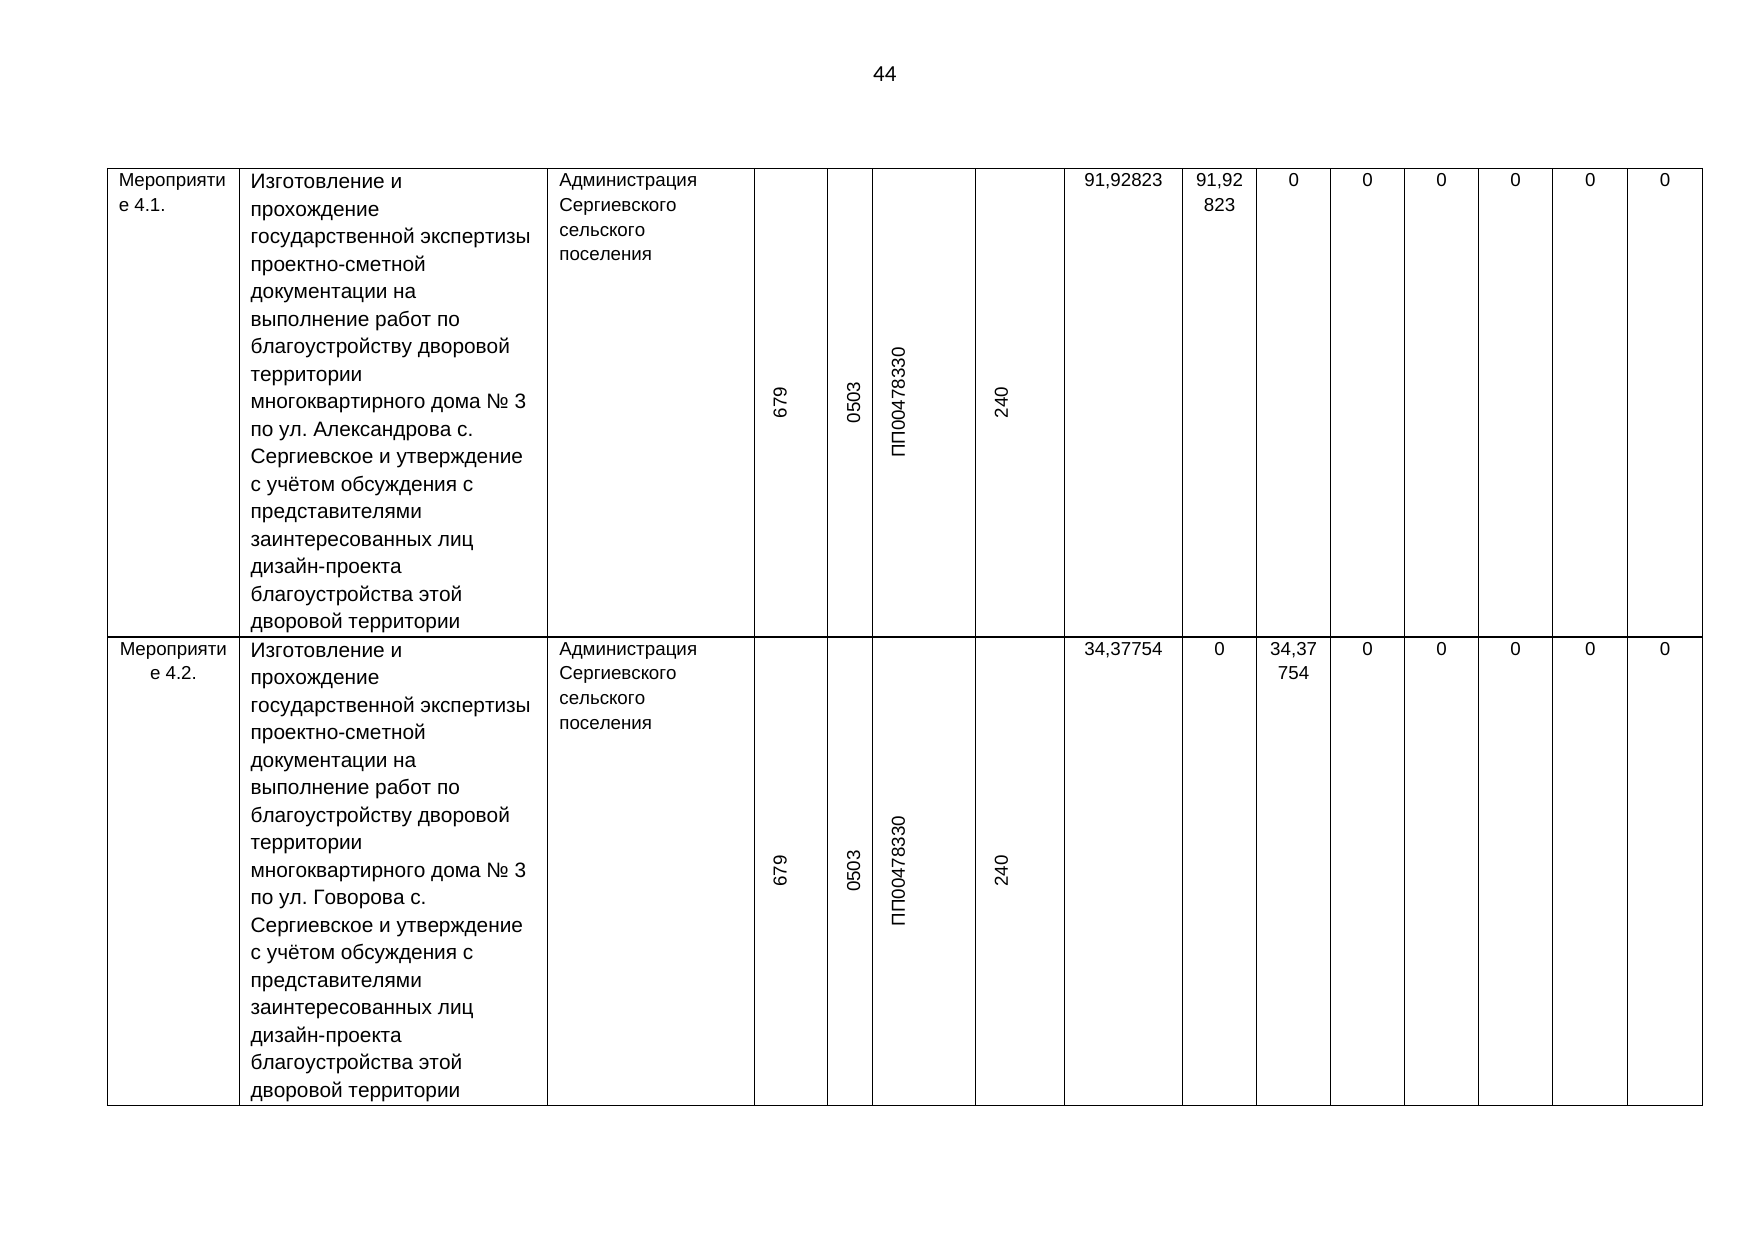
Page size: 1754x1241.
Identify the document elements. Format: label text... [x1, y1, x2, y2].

table_cell 0 [1405, 169, 1478, 636]
table_cell 0 [1479, 169, 1552, 636]
table_cell 0 [1331, 169, 1404, 636]
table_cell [548, 169, 754, 636]
table_cell 0 [1405, 638, 1478, 1105]
table_cell 0 [1628, 638, 1702, 1105]
table_cell 240 [976, 169, 1064, 636]
table_cell 0 [1257, 169, 1330, 636]
table_cell 0 [1553, 169, 1627, 636]
table_cell 0503 [828, 169, 872, 636]
table_cell 0 [1628, 169, 1702, 636]
table_cell Изготовление и прохождение государственной экспертизы проектно-сметной документации на выполнение работ по благоустройству дворовой территории многоквартирного дома № 3 по ул. Александрова с. Сергиевское и утверждение с учётом обсуждения с представителями заинтересованных лиц дизайн-проекта благоустройства этой дворовой территории [240, 169, 547, 636]
table_cell 0 [1479, 638, 1552, 1105]
table_cell Мероприятие 4.2. [108, 638, 239, 1105]
table_cell 679 [755, 169, 827, 636]
table_cell 91,92823 [1065, 169, 1182, 636]
table_cell ПП00478330 [873, 169, 975, 636]
table_cell 240 [976, 638, 1064, 1105]
table_cell 679 [755, 638, 827, 1105]
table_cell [548, 638, 754, 1105]
table_cell 0 [1331, 638, 1404, 1105]
table_cell Мероприятие 4.1. [108, 169, 239, 636]
table_cell 91,92823 [1183, 169, 1256, 636]
table_cell 34,37754 [1257, 638, 1330, 1105]
table_cell 0503 [828, 638, 872, 1105]
table_cell 0 [1553, 638, 1627, 1105]
table_cell Изготовление и прохождение государственной экспертизы проектно-сметной документации на выполнение работ по благоустройству дворовой территории многоквартирного дома № 3 по ул. Говорова с. Сергиевское и утверждение с учётом обсуждения с представителями заинтересованных лиц дизайн-проекта благоустройства этой дворовой территории [240, 638, 547, 1105]
table_cell 0 [1183, 638, 1256, 1105]
table_cell ПП00478330 [873, 638, 975, 1105]
table_cell 34,37754 [1065, 638, 1182, 1105]
